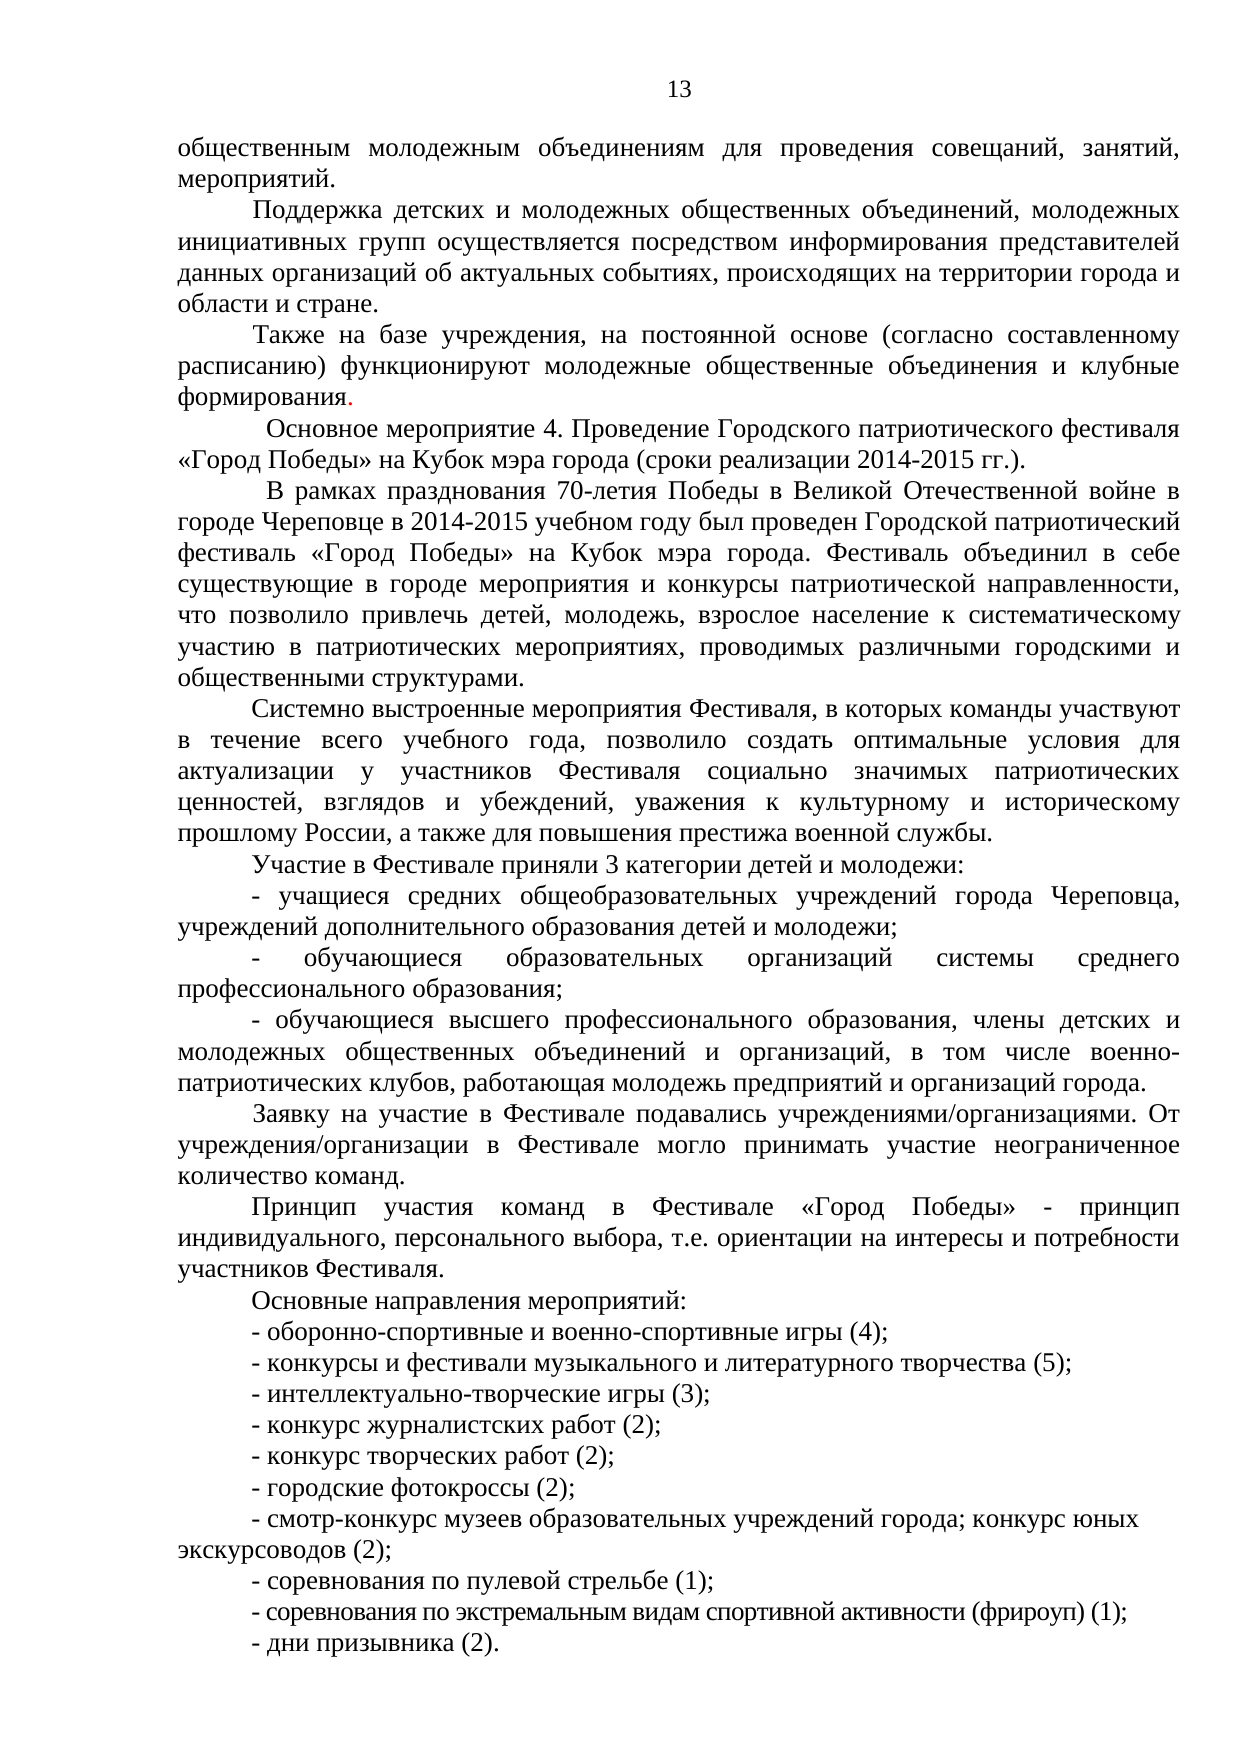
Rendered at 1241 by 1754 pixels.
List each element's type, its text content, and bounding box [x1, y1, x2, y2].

text - соревнования по пулевой стрельбе (1); [177, 1564, 1181, 1595]
text - смотр-конкурс музеев образовательных учреждений города; конкурс юных экскурсоводов (2); [177, 1502, 1181, 1564]
text В рамках празднования 70-летия Великой Отечественной войне в городе Череповце в 2014-2015 учебном году был проведен Городской патриотический фестиваль «Город Победы» на Кубок мэра города. Фестиваль объединил в себе существующие в городе мероприятия и конкурсы патриотической направленности, что позволило привлечь детей, молодежь, взрослое население к систематическому участию в патриотических мероприятиях, проводимых различными городскими и общественными структурами. [177, 474, 1181, 692]
text Системно выстроенные мероприятия Фестиваля, в которых команды участвуют в течение всего учебного года, позволило создать оптимальные условия для актуализации у участников Фестиваля социально значимых патриотических ценностей, взглядов и убеждений, уважения к культурному и историческому прошлому России, а также для повышения престижа военной службы. [177, 692, 1181, 848]
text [177, 131, 1181, 194]
text - обучающиеся образовательных организаций системы среднего профессионального образования; [177, 941, 1181, 1003]
text - оборонно-спортивные и военно-спортивные игры (4); [177, 1315, 1181, 1346]
text Принцип участия команд в Фестивале «Город Победы» - принцип индивидуального, персонального выбора, т.е. ориентации на интересы и потребности участников Фестиваля. [177, 1190, 1181, 1284]
text Основное мероприятие 4. Проведение Городского патриотического фестиваля «Город Победы» на Кубок мэра города (сроки реализации 2014-2015 гг.). [177, 412, 1181, 474]
text - обучающиеся высшего профессионального образования, члены детских и молодежных общественных объединений и организаций, в том числе военно-патриотических клубов, работающая молодежь предприятий и организаций города. [177, 1003, 1181, 1097]
text Также на базе учреждения, на постоянной основе (согласно составленному расписанию) функционируют молодежные общественные объединения и клубные формирования. [177, 318, 1181, 412]
text - дни призывника (2). [177, 1626, 1181, 1657]
text - городские фотокроссы (2); [177, 1471, 1181, 1502]
text Основные направления мероприятий: [177, 1284, 1181, 1315]
text - учащиеся средних общеобразовательных учреждений города Череповца, учреждений дополнительного образования детей и молодежи; [177, 879, 1181, 941]
text Участие в Фестивале приняли 3 категории детей и молодежи: [177, 848, 1181, 879]
text Поддержка детских и молодежных общественных объединений, молодежных инициативных групп осуществляется посредством информирования представителей данных организаций об актуальных событиях, происходящих на территории города и области и стране. [177, 194, 1181, 318]
text - конкурсы и фестивали музыкального и литературного творчества (5); [177, 1346, 1181, 1377]
text - соревнования по экстремальным видам спортивной активности (фрироуп) (1); [177, 1595, 1181, 1626]
text - интеллектуально-творческие игры (3); [177, 1377, 1181, 1408]
text - конкурс творческих работ (2); [177, 1439, 1181, 1471]
text Заявку на участие в Фестивале подавались учреждениями/организациями. От учреждения/организации в Фестивале могло принимать участие неограниченное количество команд. [177, 1097, 1181, 1190]
text - конкурс журналистских работ (2); [177, 1408, 1181, 1439]
